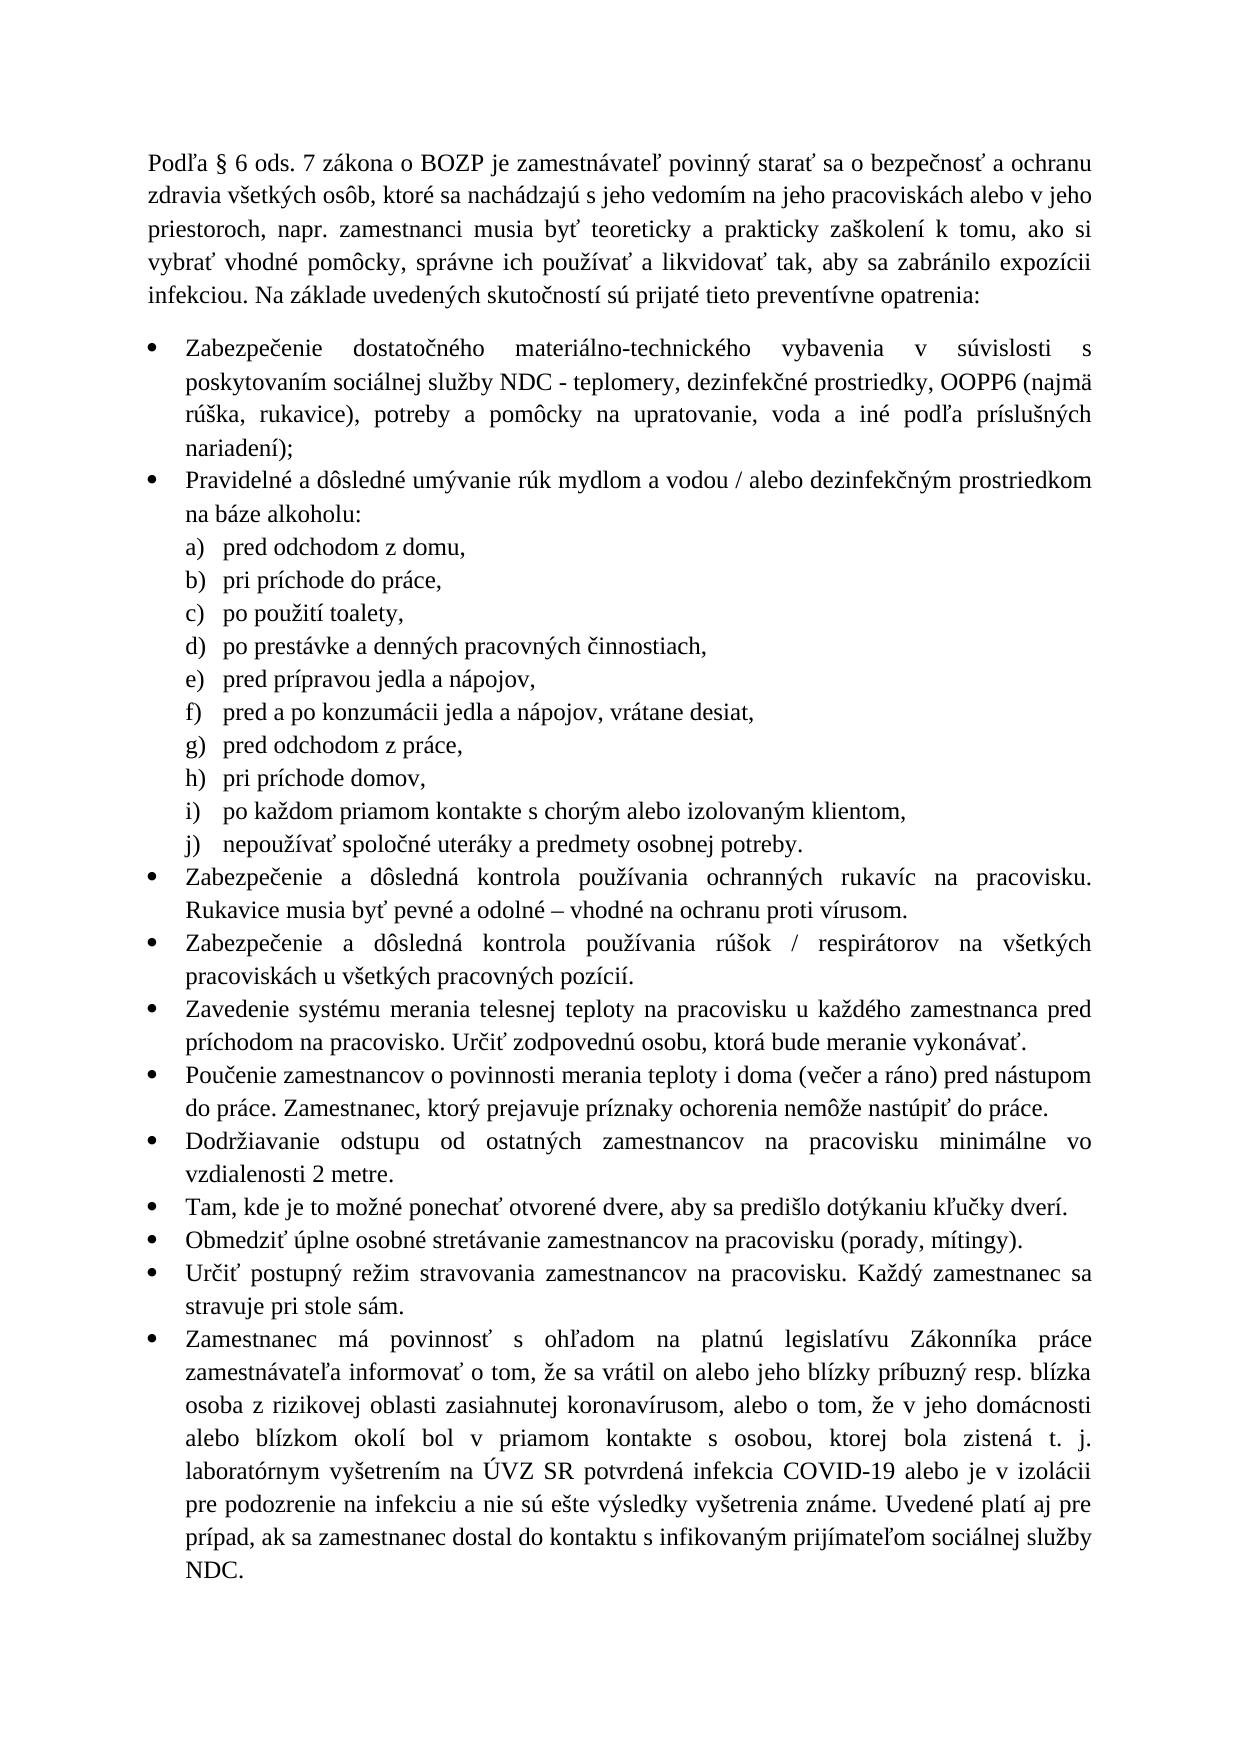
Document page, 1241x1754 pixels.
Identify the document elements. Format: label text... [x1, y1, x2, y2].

list po každom priamom kontakte s chorým alebo izolovaným klientom, [185, 796, 1093, 824]
list pred prípravou jedla a nápojov, [185, 664, 1093, 692]
list Pravidelné a dôsledné umývanie rúk mydlom a vodou / alebo dezinfekčným prostriedkom na báze alkoholu: [148, 466, 1093, 527]
list Zamestnanec má povinnosť s ohľadom na platnú legislatívu Zákonníka práce zamestnávateľa informovať o tom, že sa vrátil on alebo jeho blízky príbuzný resp. blízka osoba z rizikovej oblasti zasiahnutej koronavírusom, alebo o tom, že v jeho domácnosti alebo blízkom okolí bol v priamom kontakte s osobou, ktorej bola zistená t. j. laboratórnym vyšetrením na ÚVZ SR potvrdená infekcia COVID-19 alebo je v izolácii pre podozrenie na infekciu a nie sú ešte výsledky vyšetrenia známe. Uvedené platí aj pre prípad, ak sa zamestnanec dostal do kontaktu s infikovaným prijímateľom sociálnej služby NDC. [148, 1324, 1093, 1584]
list po použití toalety, [185, 598, 1093, 626]
list pred a po konzumácii jedla a nápojov, vrátane desiat, [185, 697, 1093, 726]
list Určiť postupný režim stravovania zamestnancov na pracovisku. Každý zamestnanec sa stravuje pri stole sám. [148, 1258, 1093, 1320]
list Zavedenie systému merania telesnej teploty na pracovisku u každého zamestnanca pred príchodom na pracovisko. Určiť zodpovednú osobu, ktorá bude meranie vykonávať. [148, 994, 1093, 1056]
list Tam, kde je to možné ponechať otvorené dvere, aby sa predišlo dotýkaniu kľučky dverí. [148, 1192, 1093, 1221]
list Dodržiavanie odstupu od ostatných zamestnancov na pracovisku minimálne vo vzdialenosti 2 metre. [148, 1126, 1093, 1188]
list pri príchode domov, [185, 763, 1093, 792]
list nepoužívať spoločné uteráky a predmety osobnej potreby. [185, 829, 1093, 858]
list pred odchodom z domu, [185, 532, 1093, 560]
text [148, 148, 1093, 308]
list Obmedziť úplne osobné stretávanie zamestnancov na pracovisku (porady, mítingy). [148, 1225, 1093, 1254]
list Zabezpečenie a dôsledná kontrola používania ochranných rukavíc na pracovisku. Rukavice musia byť pevné a odolné – vhodné na ochranu proti vírusom. [148, 862, 1093, 924]
list pri príchode do práce, [185, 565, 1093, 593]
list Zabezpečenie dostatočného materiálno-technického vybavenia v súvislosti s poskytovaním sociálnej služby NDC - teplomery, dezinfekčné prostriedky, OOPP6 (najmä rúška, rukavice), potreby a pomôcky na upratovanie, voda a iné podľa príslušných nariadení); [148, 333, 1093, 461]
list po prestávke a denných pracovných činnostiach, [185, 631, 1093, 659]
list Zabezpečenie a dôsledná kontrola používania rúšok / respirátorov na všetkých pracoviskách u všetkých pracovných pozícií. [148, 928, 1093, 990]
list pred odchodom z práce, [185, 730, 1093, 758]
list Poučenie zamestnancov o povinnosti merania teploty i doma (večer a ráno) pred nástupom do práce. Zamestnanec, ktorý prejavuje príznaky ochorenia nemôže nastúpiť do práce. [148, 1060, 1093, 1122]
